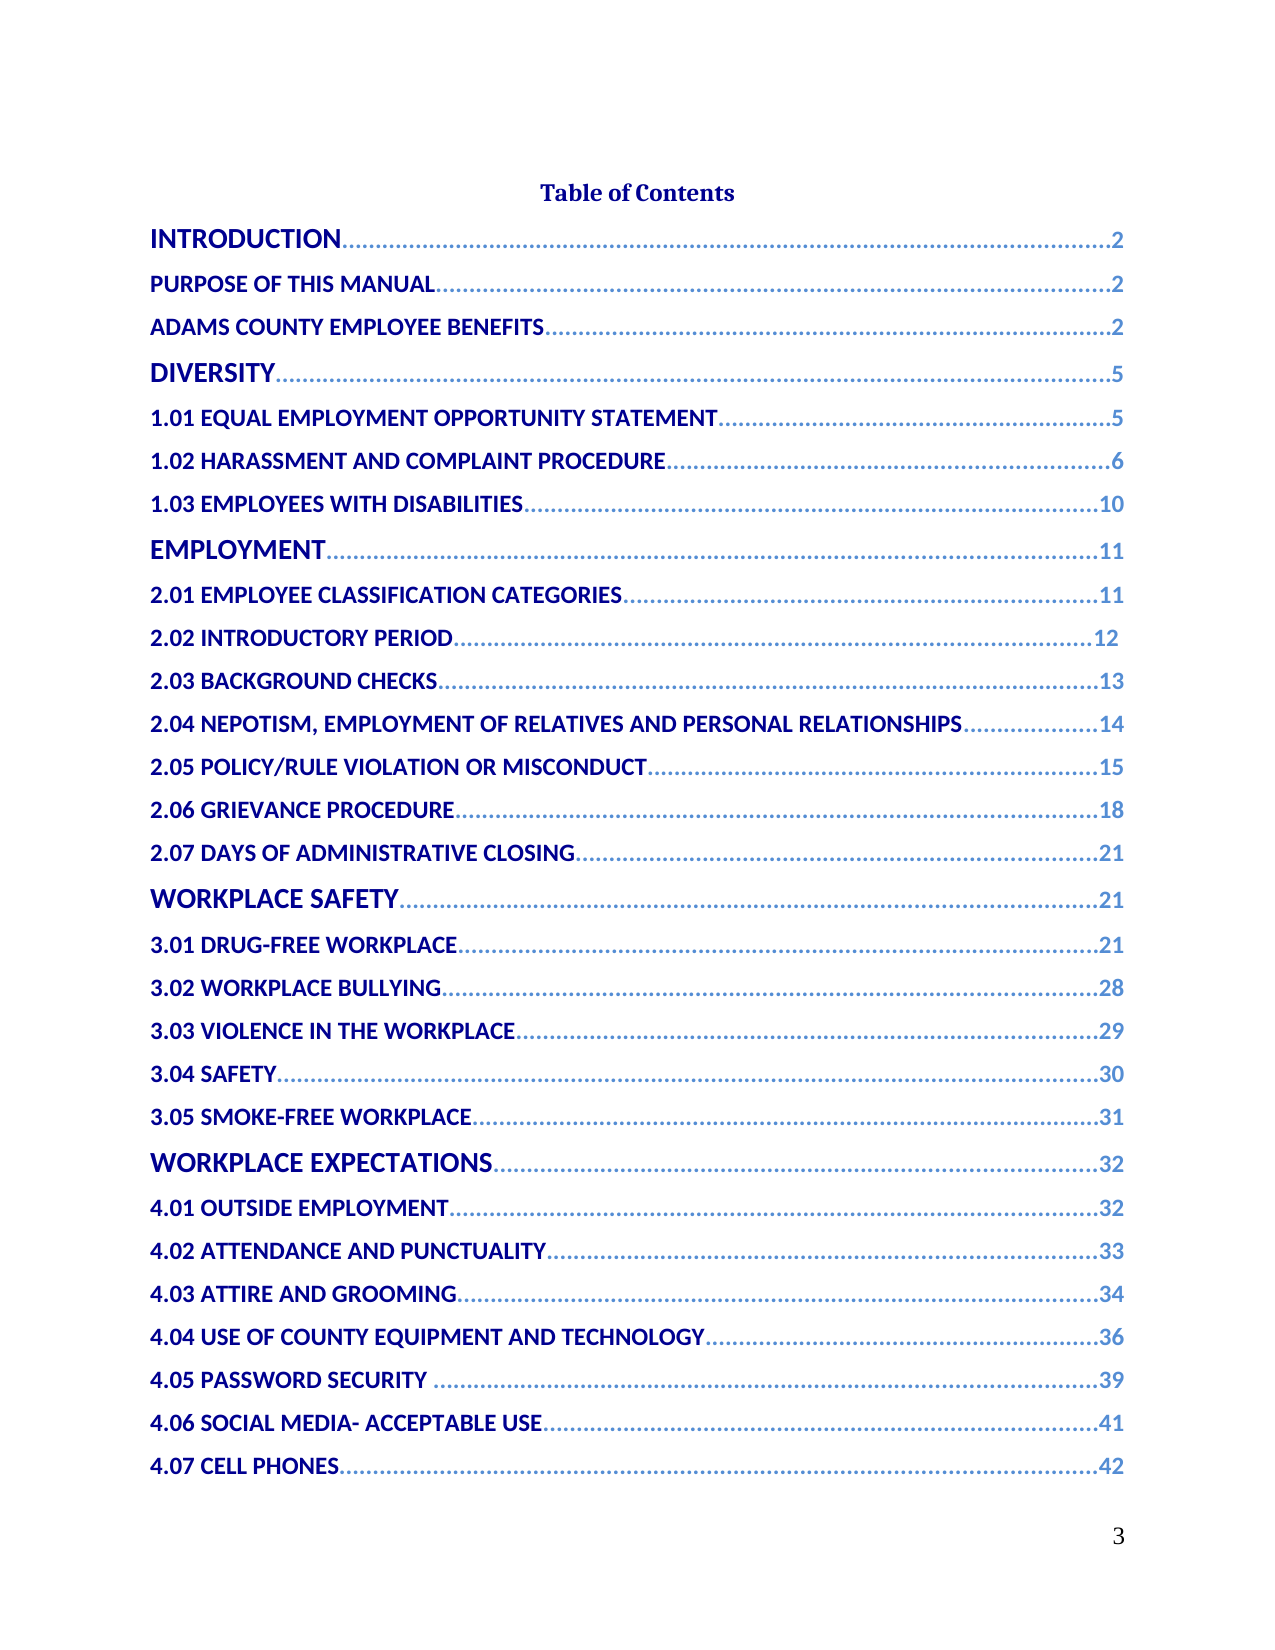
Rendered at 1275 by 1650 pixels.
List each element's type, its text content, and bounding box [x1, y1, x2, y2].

text 4.06 SOCIAL MEDIA- ACCEPTABLE USE 41 [150, 1407, 1125, 1438]
text 2.02 INTRODUCTORY PERIOD 12 [150, 622, 1125, 653]
text 2.06 GRIEVANCE PROCEDURE 18 [150, 794, 1125, 825]
text 4.07 CELL PHONES 42 [150, 1450, 1125, 1481]
text 3.02 WORKPLACE BULLYING 28 [150, 972, 1125, 1002]
text 1.03 EMPLOYEES WITH DISABILITIES 10 [150, 488, 1125, 519]
text 1.01 EQUAL EMPLOYMENT OPPORTUNITY STATEMENT 5 [150, 402, 1125, 433]
text PURPOSE OF THIS MANUAL 2 [150, 268, 1125, 299]
text 4.04 USE OF COUNTY EQUIPMENT AND TECHNOLOGY 36 [150, 1321, 1125, 1352]
text 2.04 NEPOTISM, EMPLOYMENT OF RELATIVES AND PERSONAL RELATIONSHIPS 14 [150, 708, 1125, 739]
text Table of Contents [150, 179, 1125, 207]
text 3.04 SAFETY 30 [150, 1058, 1125, 1088]
text INTRODUCTION 2 [150, 220, 1125, 256]
text WORKPLACE EXPECTATIONS 32 [150, 1144, 1125, 1179]
text ADAMS COUNTY EMPLOYEE BENEFITS 2 [150, 311, 1125, 342]
text 4.05 PASSWORD SECURITY 39 [150, 1364, 1125, 1394]
text 2.03 BACKGROUND CHECKS 13 [150, 666, 1125, 696]
text 2.05 POLICY/RULE VIOLATION OR MISCONDUCT 15 [150, 752, 1125, 782]
text 3.01 DRUG-FREE WORKPLACE 21 [150, 929, 1125, 959]
text 4.03 ATTIRE AND GROOMING 34 [150, 1278, 1125, 1308]
text WORKPLACE SAFETY 21 [150, 881, 1125, 916]
text DIVERSITY 5 [150, 354, 1125, 390]
text 3.05 SMOKE-FREE WORKPLACE 31 [150, 1101, 1125, 1131]
text 1.02 HARASSMENT AND COMPLAINT PROCEDURE 6 [150, 445, 1125, 476]
text 2.07 DAYS OF ADMINISTRATIVE CLOSING 21 [150, 838, 1125, 868]
text EMPLOYMENT 11 [150, 531, 1125, 567]
text 4.01 OUTSIDE EMPLOYMENT 32 [150, 1192, 1125, 1222]
text 3.03 VIOLENCE IN THE WORKPLACE 29 [150, 1015, 1125, 1045]
text 2.01 EMPLOYEE CLASSIFICATION CATEGORIES 11 [150, 579, 1125, 610]
text 4.02 ATTENDANCE AND PUNCTUALITY 33 [150, 1235, 1125, 1266]
